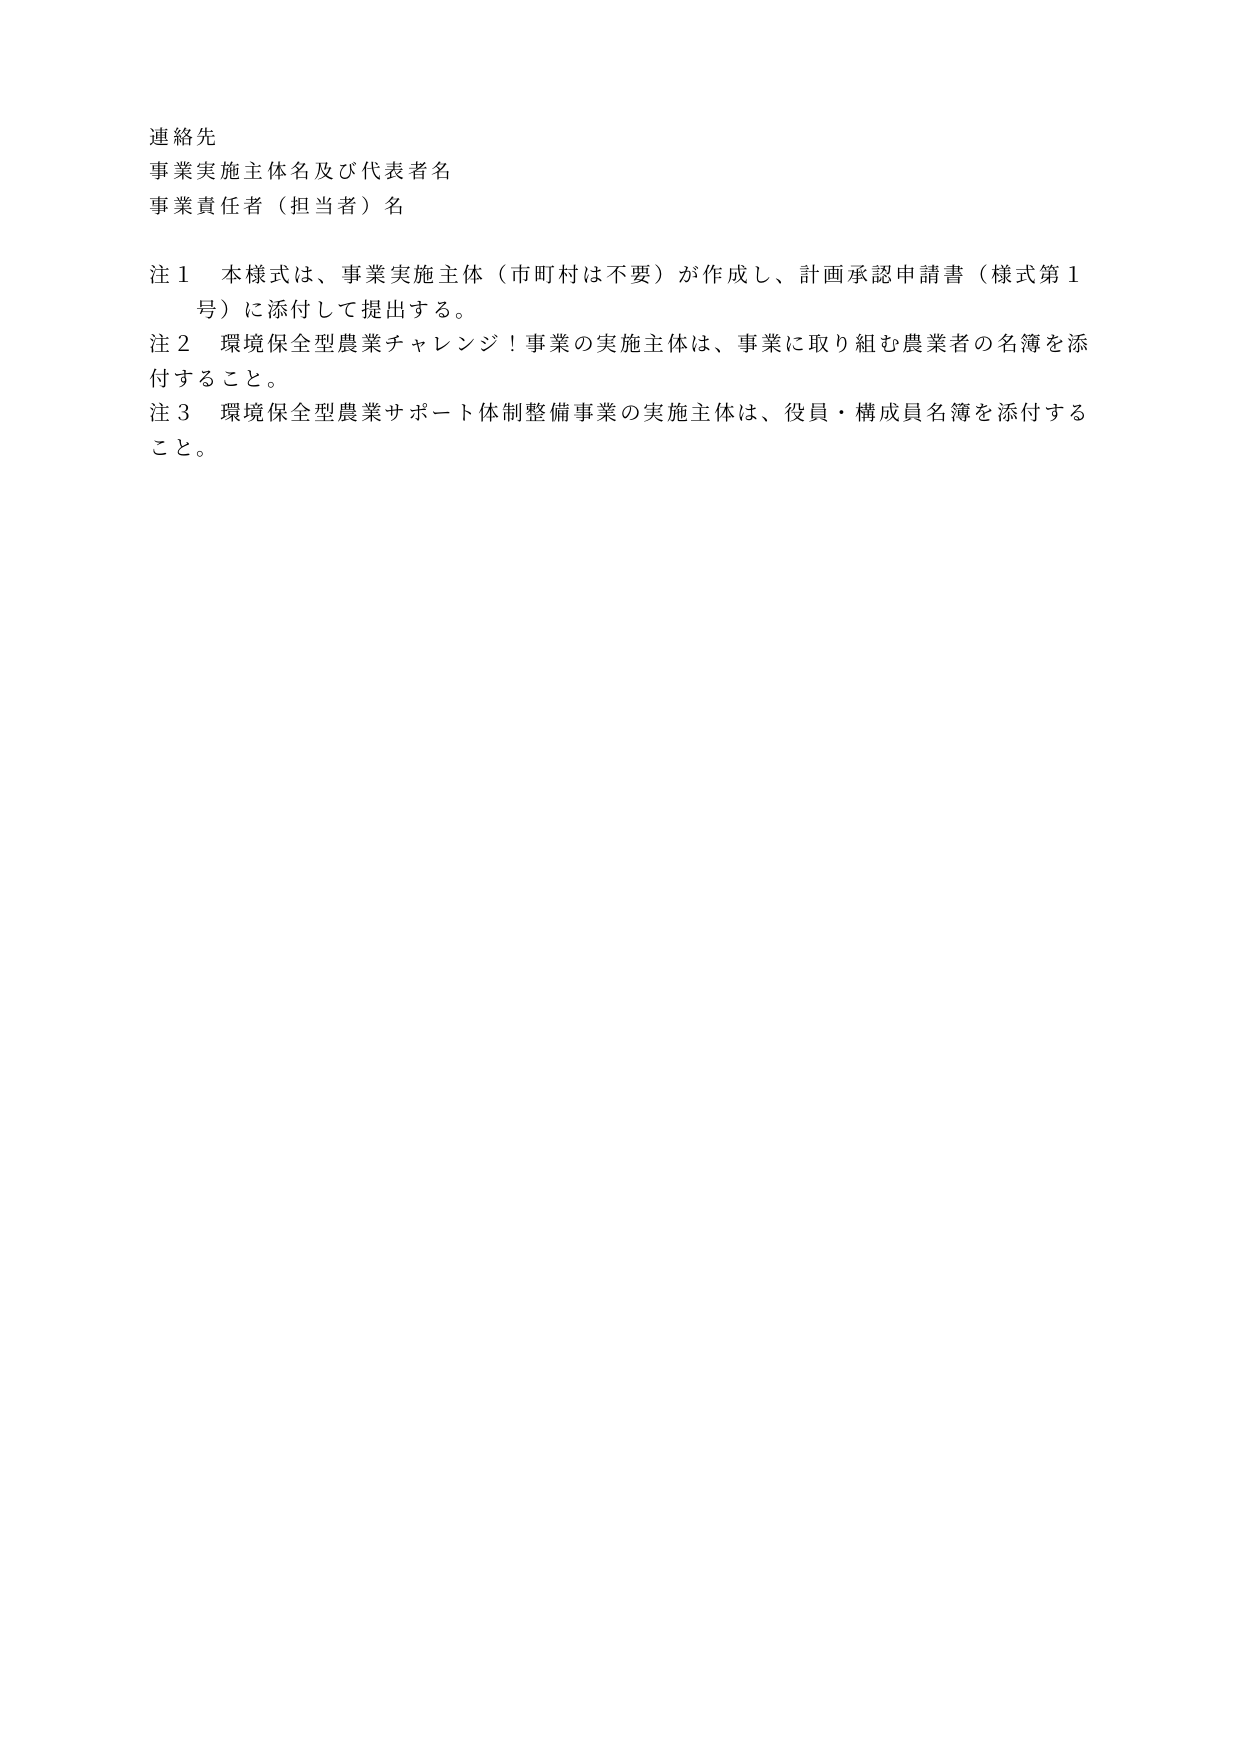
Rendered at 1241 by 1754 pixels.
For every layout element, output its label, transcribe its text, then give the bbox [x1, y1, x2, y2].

text 注１ 本様式は、事業実施主体（市町村は不要）が作成し、計画承認申請書（様式第１号）に添付して提出する。 [149, 256, 1091, 325]
text 連絡先 [149, 118, 1091, 153]
text 注３ 環境保全型農業サポート体制整備事業の実施主体は、役員・構成員名簿を添付すること。 [149, 394, 1091, 463]
text 注２ 環境保全型農業チャレンジ！事業の実施主体は、事業に取り組む農業者の名簿を添付すること。 [149, 325, 1091, 394]
text 事業責任者（担当者）名 [149, 187, 1091, 222]
text 事業実施主体名及び代表者名 [149, 153, 1091, 187]
